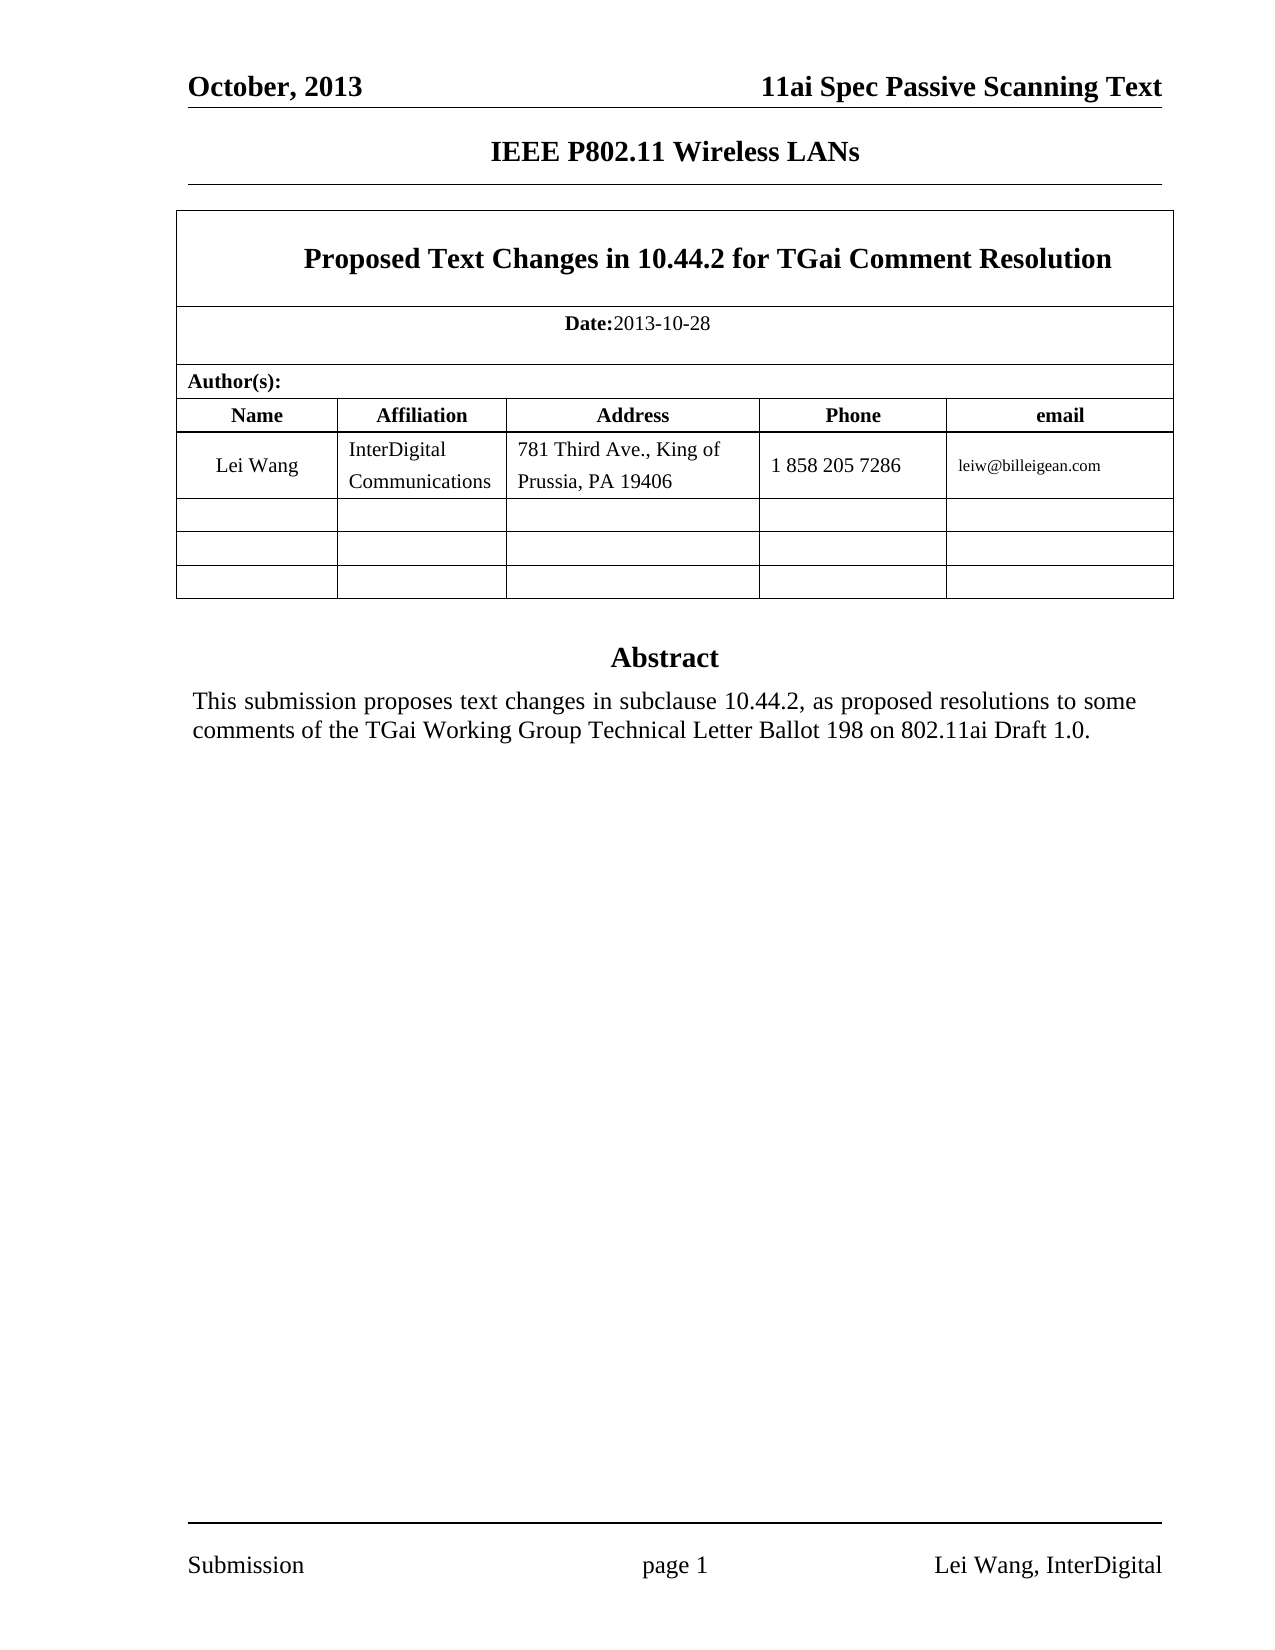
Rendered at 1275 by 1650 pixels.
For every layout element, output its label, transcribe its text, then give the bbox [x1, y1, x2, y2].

table_cell Author(s): [177, 365, 1173, 398]
table_cell [947, 566, 1173, 598]
table_cell Date:2013-10-28 [177, 307, 1173, 364]
table_cell [947, 532, 1173, 564]
table_cell Affiliation [338, 399, 506, 431]
table_cell leiw@billeigean.com [947, 433, 1173, 497]
table_cell [507, 499, 759, 531]
table_cell [760, 532, 946, 564]
table_cell [177, 499, 337, 531]
table_cell [338, 566, 506, 598]
table_cell Name [177, 399, 337, 431]
table_cell 1 858 205 7286 [760, 433, 946, 497]
table_header Proposed Text Changes in 10.44.2 for TGai Comment Resolution [177, 211, 1173, 306]
table_cell [947, 499, 1173, 531]
table_cell Address [507, 399, 759, 431]
table_cell [177, 532, 337, 564]
table_cell Lei Wang [177, 433, 337, 497]
table_cell [338, 532, 506, 564]
table_cell [760, 499, 946, 531]
table_cell 781 Third Ave., King of Prussia, PA 19406 [507, 433, 759, 497]
table_cell [760, 566, 946, 598]
table_cell Phone [760, 399, 946, 431]
table_cell [507, 532, 759, 564]
text IEEE P802.11 Wireless LANs [187, 119, 1162, 185]
table_cell InterDigital Communications [338, 433, 506, 497]
table_cell [338, 499, 506, 531]
table_cell [177, 566, 337, 598]
table_cell email [947, 399, 1173, 431]
table_cell [507, 566, 759, 598]
